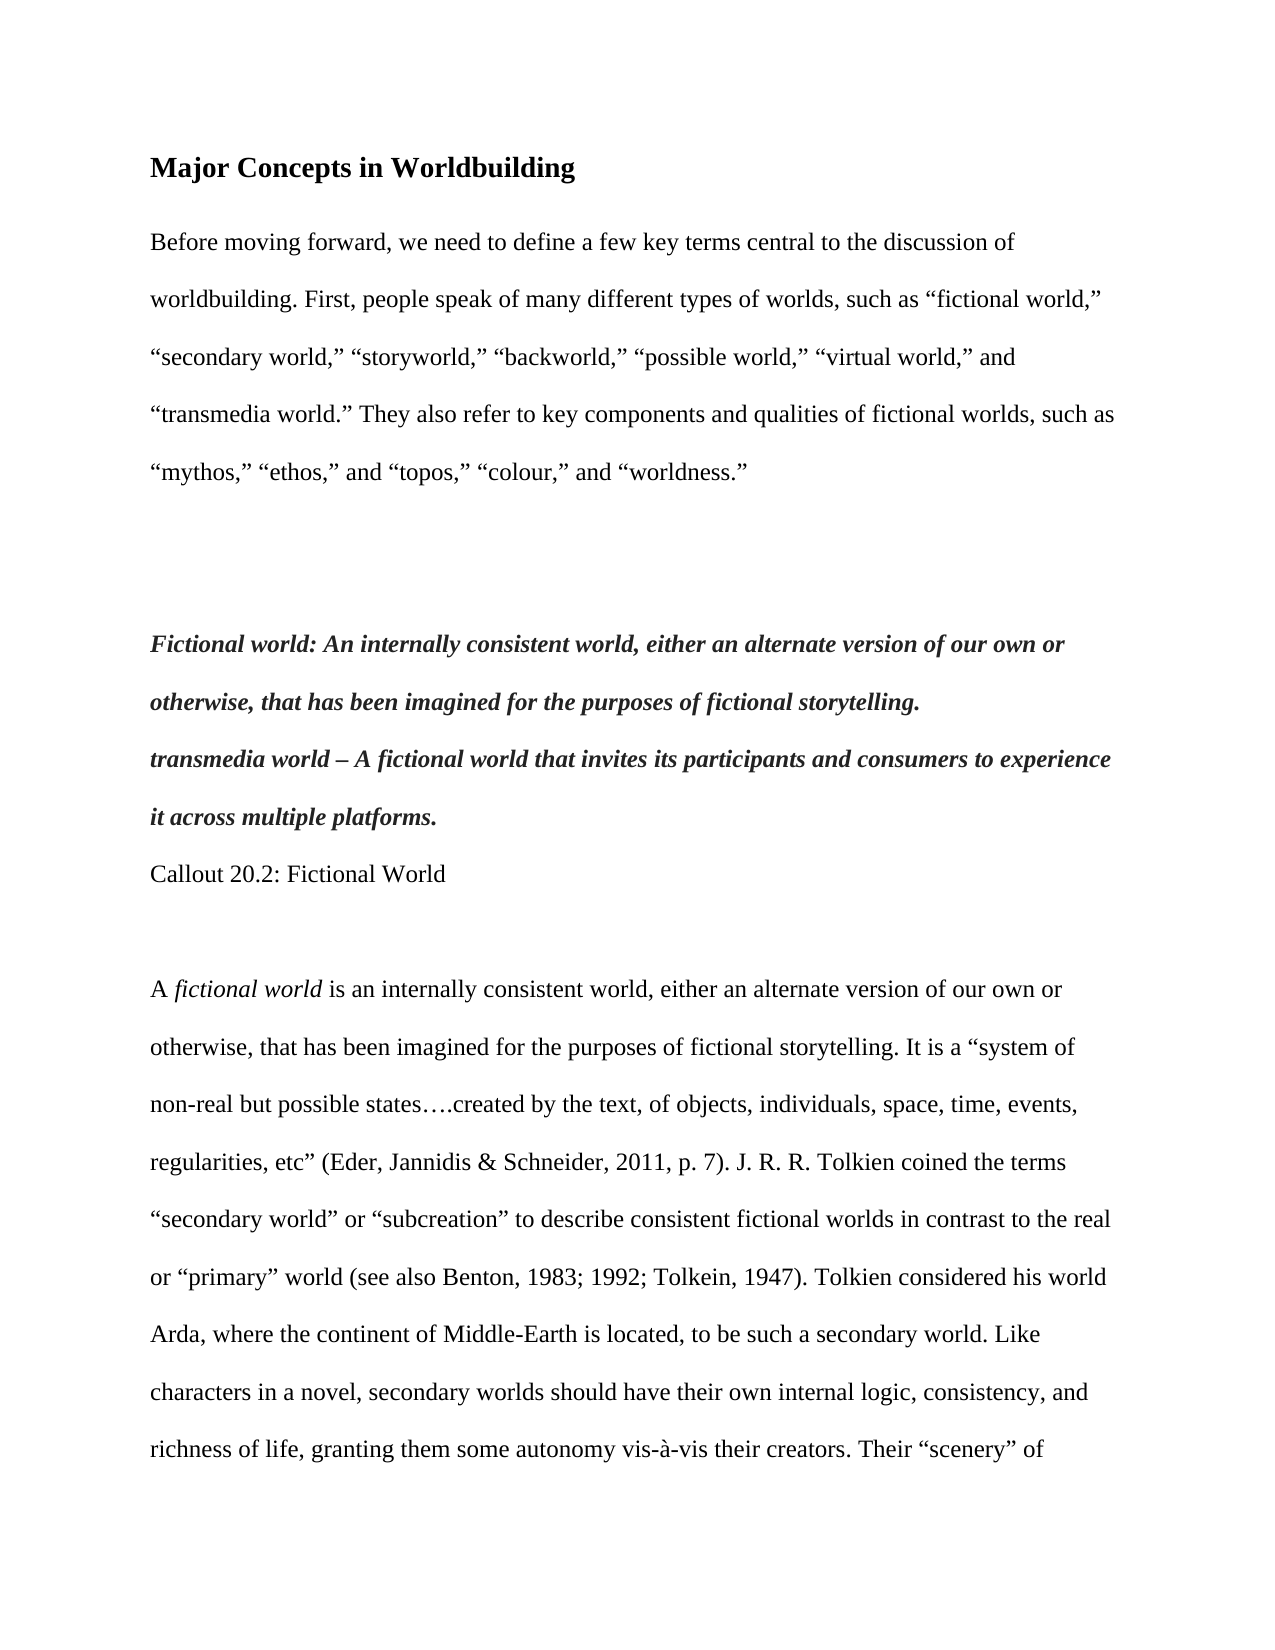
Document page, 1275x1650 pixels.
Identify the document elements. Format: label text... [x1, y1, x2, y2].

text transmedia world – A fictional world that invites its participants and consumers to experience it across multiple platforms. [150, 744, 1125, 830]
text Fictional world: An internally consistent world, either an alternate version of our own or otherwise, that has been imagined for the purposes of fictional storytelling. [150, 629, 1125, 715]
text Callout 20.2: Fictional World [150, 859, 1125, 888]
subtitle Major Concepts in Worldbuilding [150, 150, 1125, 183]
text Before moving forward, we need to define a few key terms central to the discussion of worldbuilding. First, people speak of many different types of worlds, such as “fictional world,” “secondary world,” “storyworld,” “backworld,” “possible world,” “virtual world,” and “transmedia world.” They also refer to key components and qualities of fictional worlds, such as “mythos,” “ethos,” and “topos,” “colour,” and “worldness.” [150, 227, 1125, 485]
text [150, 974, 1125, 1463]
